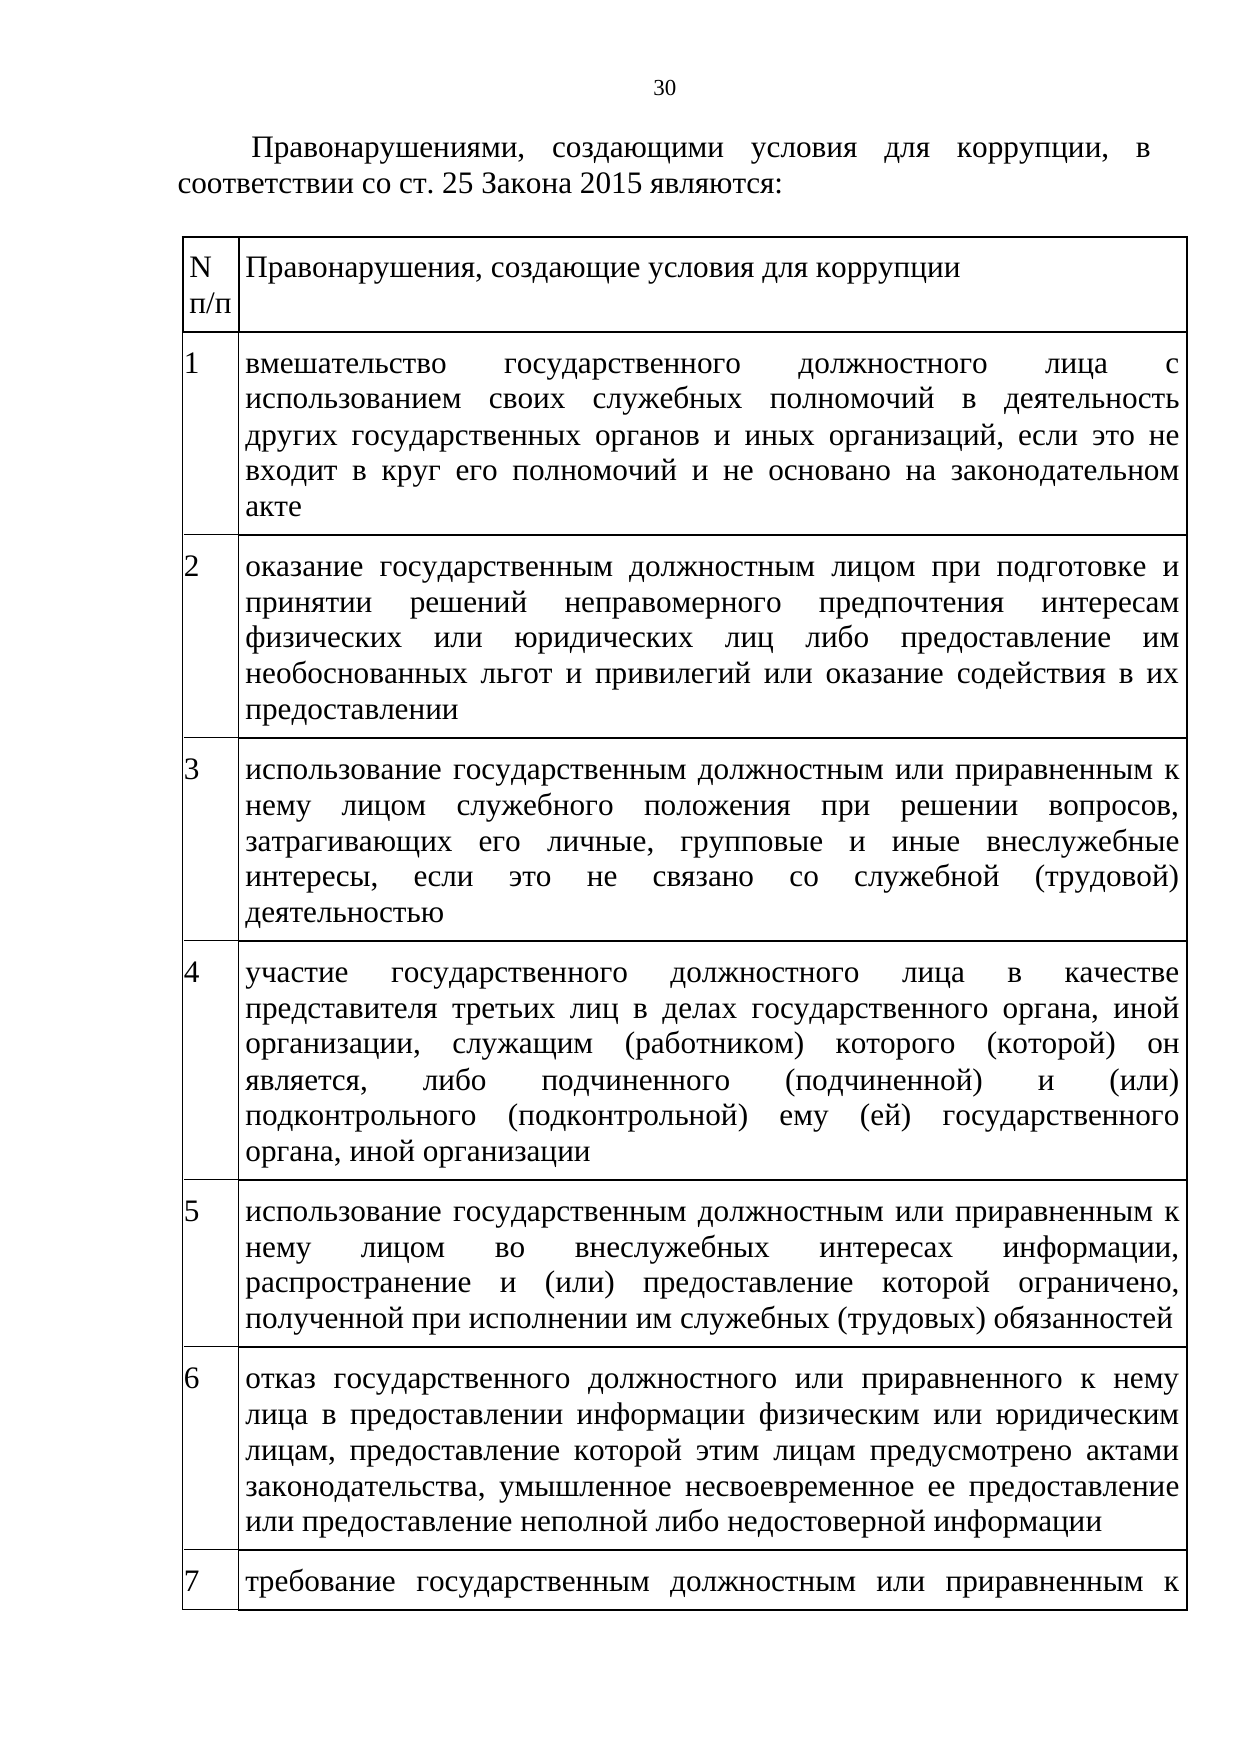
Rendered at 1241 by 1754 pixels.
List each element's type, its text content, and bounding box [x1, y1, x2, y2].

table_cell использование государственным должностным или приравненным к нему лицом служебного положения при решении вопросов, затрагивающих его личные, групповые и иные внеслужебные интересы, если это не связано со служебной (трудовой) деятельностью [239, 739, 1186, 940]
table_cell 4 [183, 940, 238, 1179]
table_cell вмешательство государственного должностного лица с использованием своих служебных полномочий в деятельность других государственных органов и иных организаций, если это не входит в круг его полномочий и не основано на законодательном акте [239, 333, 1186, 534]
table_header N п/п [184, 238, 238, 331]
table_cell 1 [183, 333, 238, 534]
table_cell 3 [183, 737, 238, 940]
table_cell оказание государственным должностным лицом при подготовке и принятии решений неправомерного предпочтения интересам физических или юридических лиц либо предоставление им необоснованных льгот и привилегий или оказание содействия в их предоставлении [239, 536, 1186, 737]
table_cell участие государственного должностного лица в качестве представителя третьих лиц в делах государственного органа, иной организации, служащим (работником) которого (которой) он является, либо подчиненного (подчиненной) и (или) подконтрольного (подконтрольной) ему (ей) государственного органа, иной организации [239, 942, 1186, 1179]
table_cell использование государственным должностным или приравненным к нему лицом во внеслужебных интересах информации, распространение и (или) предоставление которой ограничено, полученной при исполнении им служебных (трудовых) обязанностей [239, 1181, 1186, 1346]
text Правонарушениями, создающими условия для коррупции, в соответствии со ст. 25 Закона 2015 являются: [177, 128, 1152, 200]
table_cell 7 [183, 1549, 238, 1608]
table_cell 2 [183, 534, 238, 737]
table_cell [239, 1551, 1186, 1608]
table_header Правонарушения, создающие условия для коррупции [240, 238, 1186, 331]
table_cell отказ государственного должностного или приравненного к нему лица в предоставлении информации физическим или юридическим лицам, предоставление которой этим лицам предусмотрено актами законодательства, умышленное несвоевременное ее предоставление или предоставление неполной либо недостоверной информации [239, 1348, 1186, 1549]
table_cell 6 [183, 1346, 238, 1549]
table_cell 5 [183, 1179, 238, 1346]
